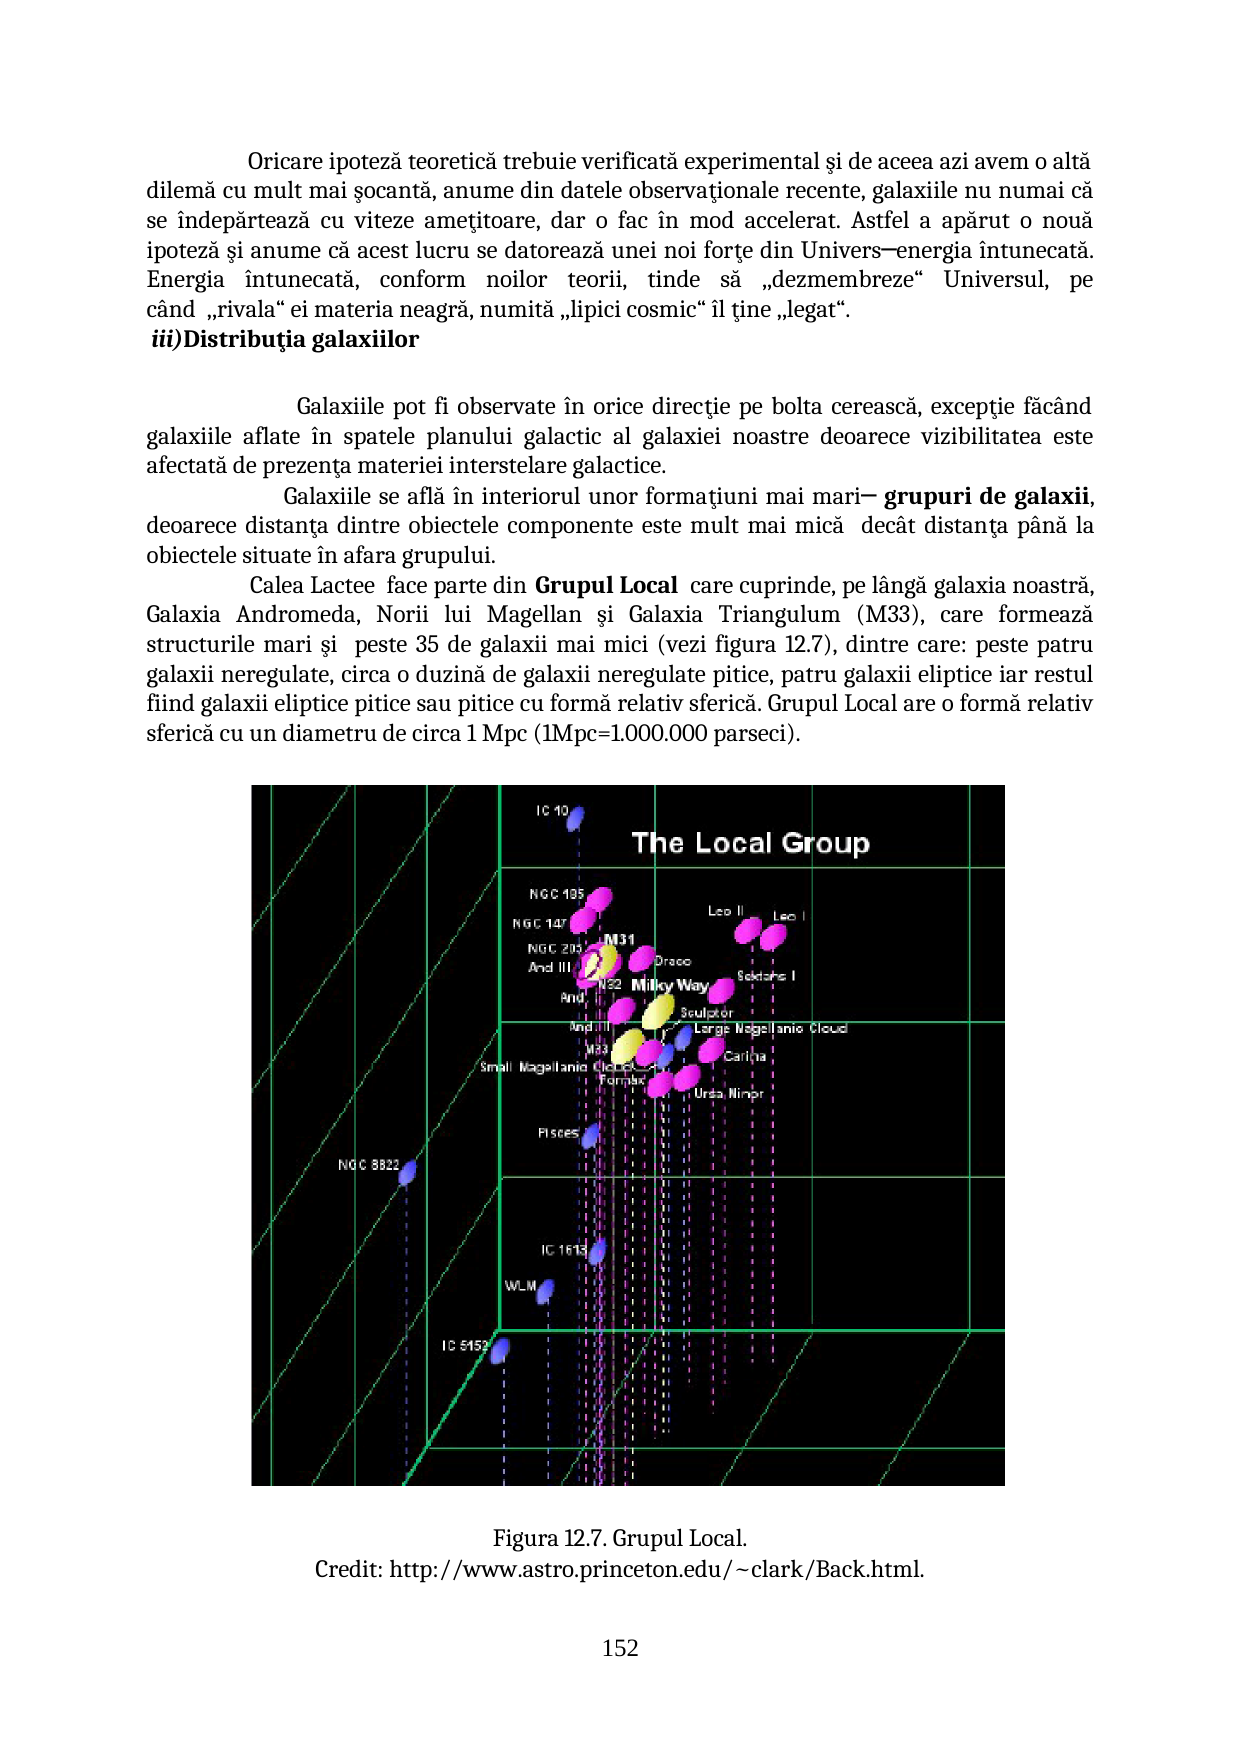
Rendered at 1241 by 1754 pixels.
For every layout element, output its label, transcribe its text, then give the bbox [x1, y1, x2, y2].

text Calea Lactee face parte din Grupul Local care cuprinde, pe lângă galaxia noastră, Galaxia Andromeda, Norii lui Magellan şi Galaxia Triangulum (M33), care formează structurile mari şi peste 35 de galaxii mai mici (vezi figura 12.7), dintre care: peste patru galaxii neregulate, circa o duzină de galaxii neregulate pitice, patru galaxii eliptice iar restul fiind galaxii eliptice pitice sau pitice cu formă relativ sferică. Grupul Local are o formă relativ sferică cu un diametru de circa 1 Mpc (1Mpc=1.000.000 parseci). [146, 571, 1095, 747]
text iii)Distribuţia galaxiilor [146, 325, 768, 353]
picture [250, 785, 1005, 1486]
text Oricare ipoteză teoretică trebuie verificată experimental şi de aceea azi avem o altă dilemă cu mult mai şocantă, anume din datele observaţionale recente, galaxiile nu numai că se îndepărtează cu viteze ameţitoare, dar o fac în mod accelerat. Astfel a apărut o nouă ipoteză şi anume că acest lucru se datorează unei noi forţe din Univers─energia întunecată. Energia întunecată, conform noilor teorii, tinde să ,,dezmembreze“ Universul, pe când ,,rivala“ ei materia neagră, numită ,,lipici cosmic“ îl ţine ,,legat“. [146, 147, 1095, 323]
text Galaxiile se află în interiorul unor formaţiuni mai mari─ grupuri de galaxii, deoarece distanţa dintre obiectele componente este mult mai mică decât distanţa până la obiectele situate în afara grupului. [146, 482, 1095, 569]
text Figura 12.7. Grupul Local. [153, 1524, 1087, 1553]
text Credit: http://www.astro.princeton.edu/~clark/Back.html. [153, 1555, 1087, 1584]
text Galaxiile pot fi observate în orice direcţie pe bolta cerească, excepţie făcând galaxiile aflate în spatele planului galactic al galaxiei noastre deoarece vizibilitatea este afectată de prezenţa materiei interstelare galactice. [146, 392, 1095, 480]
